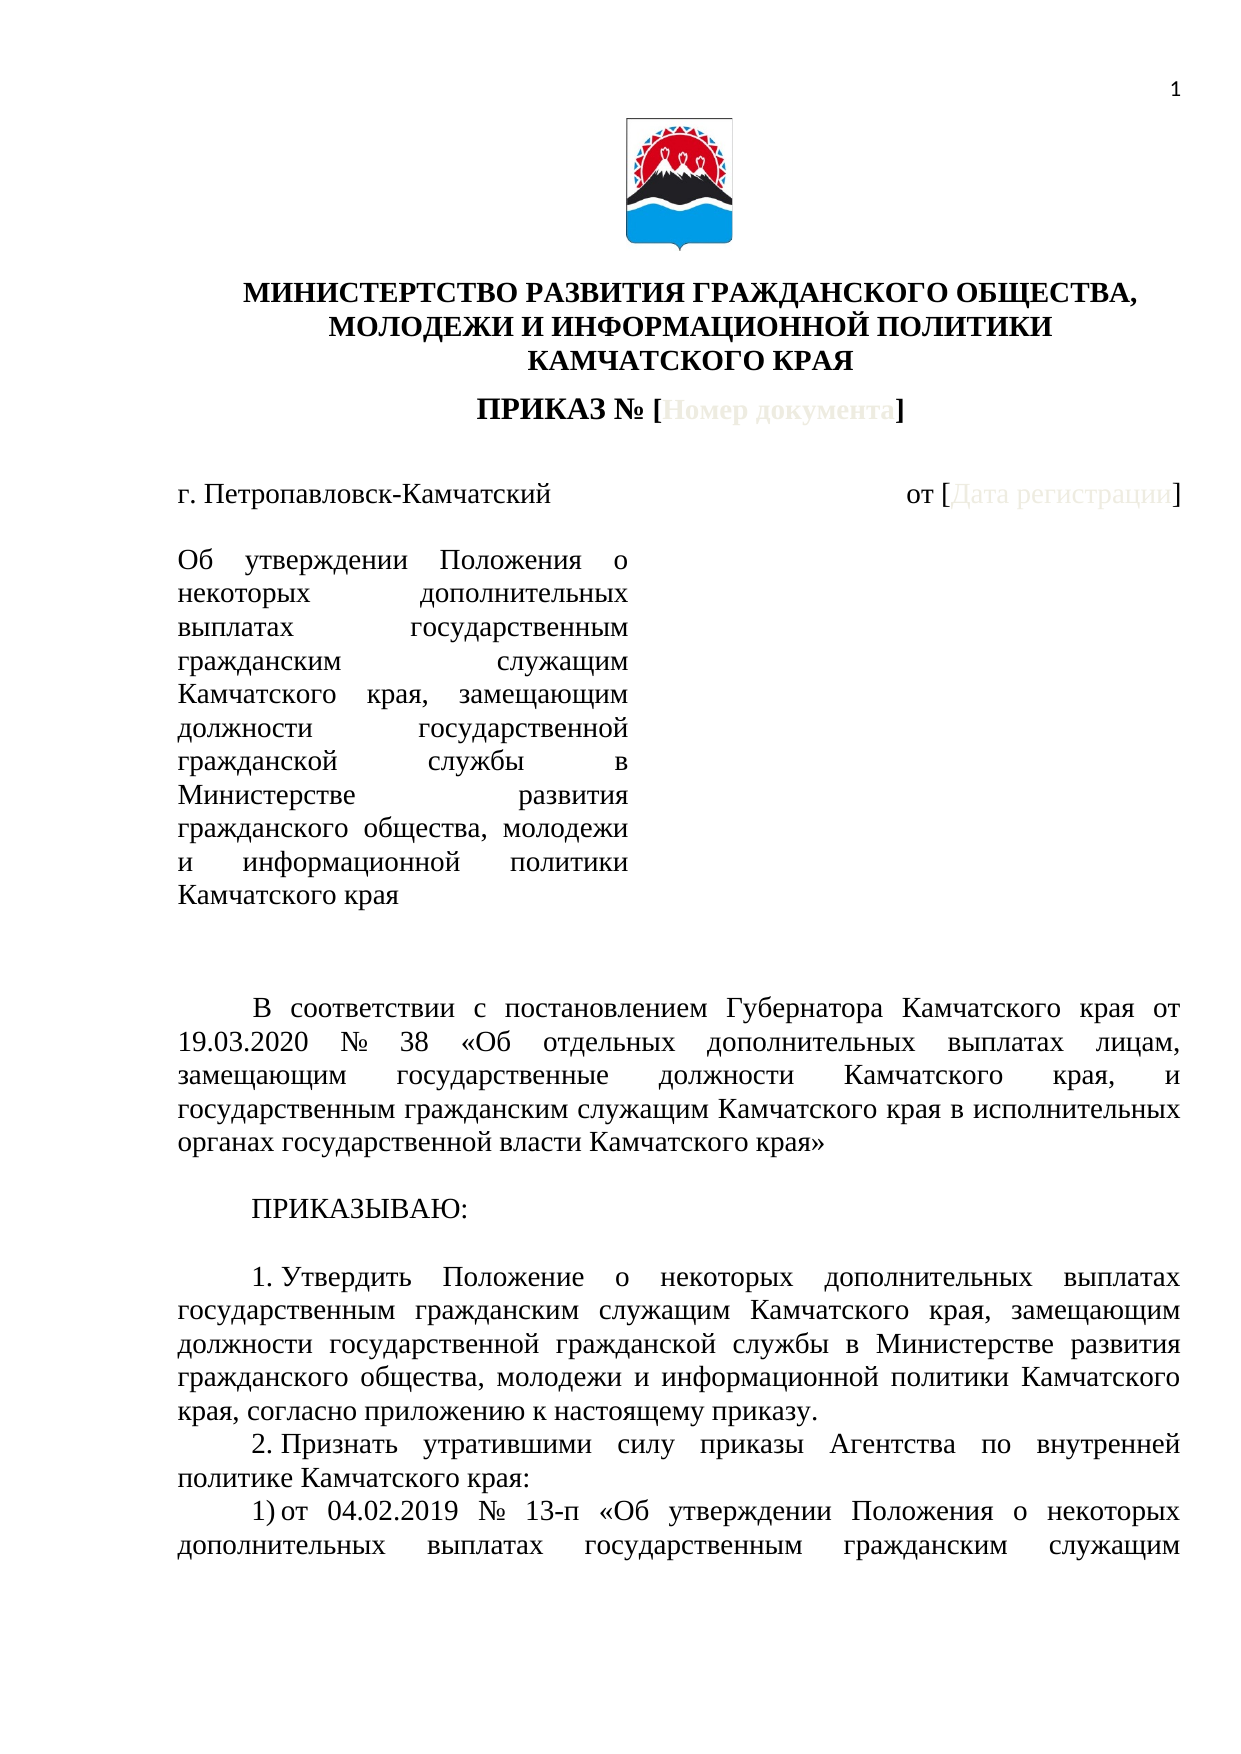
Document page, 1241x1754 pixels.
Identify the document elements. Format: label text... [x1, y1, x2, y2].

list Утвердить Положение о некоторых дополнительных выплатах государственным гражданским служащим Камчатского края, замещающим должности государственной гражданской службы в Министерстве развития гражданского общества, молодежи и информационной политики Камчатского края, согласно приложению к настоящему приказу. [177, 1259, 1181, 1426]
table_header от [Дата регистрации] [710, 477, 1192, 514]
table_header г. Петропавловск-Камчатский [177, 477, 710, 514]
table_header МИНИСТЕРТСТВО РАЗВИТИЯ ГРАЖДАНСКОГО ОБЩЕСТВА, МОЛОДЕЖИ И ИНФОРМАЦИОННОЙ ПОЛИТИКИ КАМЧАТСКОГО КРАЯ ПРИКАЗ № [Номер документа] [189, 276, 1192, 441]
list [177, 1493, 1181, 1561]
table_header Об утверждении Положения о некоторых дополнительных выплатах государственным гражданским служащим Камчатского края, замещающим должности государственной гражданской службы в Министерстве развития гражданского общества, молодежи и информационной политики Камчатского края [177, 542, 640, 957]
text ПРИКАЗЫВАЮ: [177, 1192, 1181, 1225]
picture [626, 118, 733, 226]
list Признать утратившими силу приказы Агентства по внутренней политике Камчатского края: [177, 1426, 1181, 1493]
picture [626, 235, 733, 251]
text В соответствии с постановлением Губернатора Камчатского края от 19.03.2020 № 38 «Об отдельных дополнительных выплатах лицам, замещающим государственные должности Камчатского края, и государственным гражданским служащим Камчатского края в исполнительных органах государственной власти Камчатского края» [177, 990, 1181, 1158]
